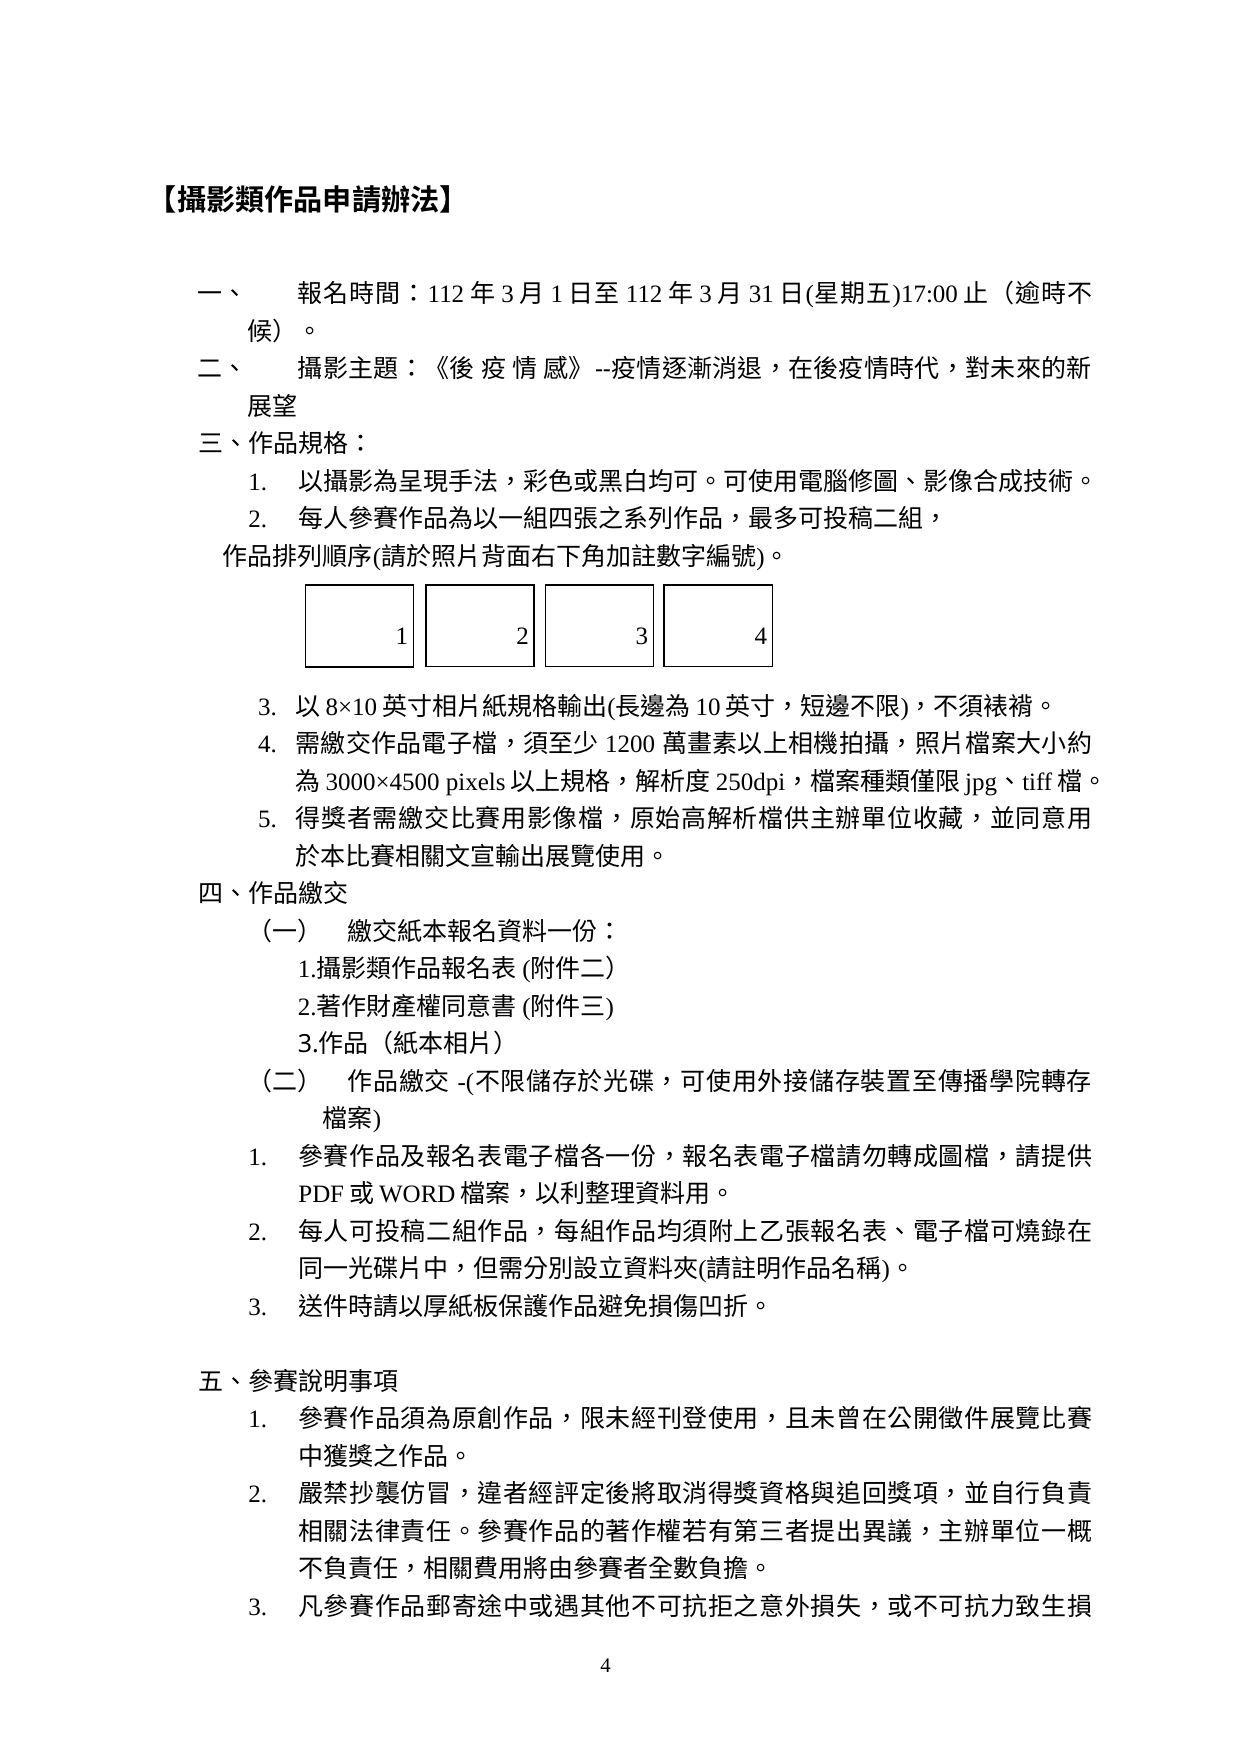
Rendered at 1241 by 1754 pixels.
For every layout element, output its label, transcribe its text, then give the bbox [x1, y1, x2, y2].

list 攝影主題：《後 疫 情 感》--疫情逐漸消退，在後疫情時代，對未來的新展望 [198, 348, 1093, 423]
list 嚴禁抄襲仿冒，違者經評定後將取消得獎資格與追回獎項，並自行負責相關法律責任。參賽作品的著作權若有第三者提出異議，主辦單位一概不負責任，相關費用將由參賽者全數負擔。 [248, 1473, 1093, 1586]
text 【攝影類作品申請辦法】 [148, 161, 1063, 236]
text 3.作品（紙本相片） [148, 1023, 1063, 1061]
text 1.攝影類作品報名表 (附件二） [173, 948, 1063, 986]
text 需繳交作品電子檔，須至少1200 萬畫素以上相機拍攝，照片檔案大小約為3000×4500 pixels以上規格，解析度250dpi，檔案種類僅限jpg、tiff檔。 [258, 723, 1093, 798]
list 每人可投稿二組作品，每組作品均須附上乙張報名表、電子檔可燒錄在同一光碟片中，但需分別設立資料夾(請註明作品名稱)。 [248, 1211, 1093, 1286]
list 送件時請以厚紙板保護作品避免損傷凹折。 [248, 1286, 1093, 1323]
list 以攝影為呈現手法，彩色或黑白均可。可使用電腦修圖、影像合成技術。 [248, 461, 1093, 498]
text 作品排列順序(請於照片背面右下角加註數字編號)。 [148, 536, 1063, 573]
text 2.著作財產權同意書 (附件三) [148, 986, 1063, 1023]
text 得獎者需繳交比賽用影像檔，原始高解析檔供主辦單位收藏，並同意用於本比賽相關文宣輸出展覽使用。 [258, 798, 1093, 873]
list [248, 1586, 1093, 1623]
list 參賽作品及報名表電子檔各一份，報名表電子檔請勿轉成圖檔，請提供PDF或WORD檔案，以利整理資料用。 [248, 1136, 1093, 1211]
list 繳交紙本報名資料一份： [248, 911, 1093, 948]
text 以8×10英寸相片紙規格輸出(長邊為10英寸，短邊不限)，不須裱褙。 [258, 686, 1063, 723]
text 參賽說明事項 [198, 1361, 1093, 1398]
list 參賽作品須為原創作品，限未經刊登使用，且未曾在公開徵件展覽比賽中獲獎之作品。 [248, 1398, 1093, 1473]
text 作品繳交 [198, 873, 1093, 911]
list 報名時間：112年3月1日至112年3月31日(星期五)17:00止（逾時不候）。 [198, 273, 1093, 348]
list 每人參賽作品為以一組四張之系列作品，最多可投稿二組， [248, 498, 1093, 536]
text 作品規格： [198, 423, 1093, 461]
list 作品繳交 -(不限儲存於光碟，可使用外接儲存裝置至傳播學院轉存檔案) [248, 1061, 1093, 1136]
